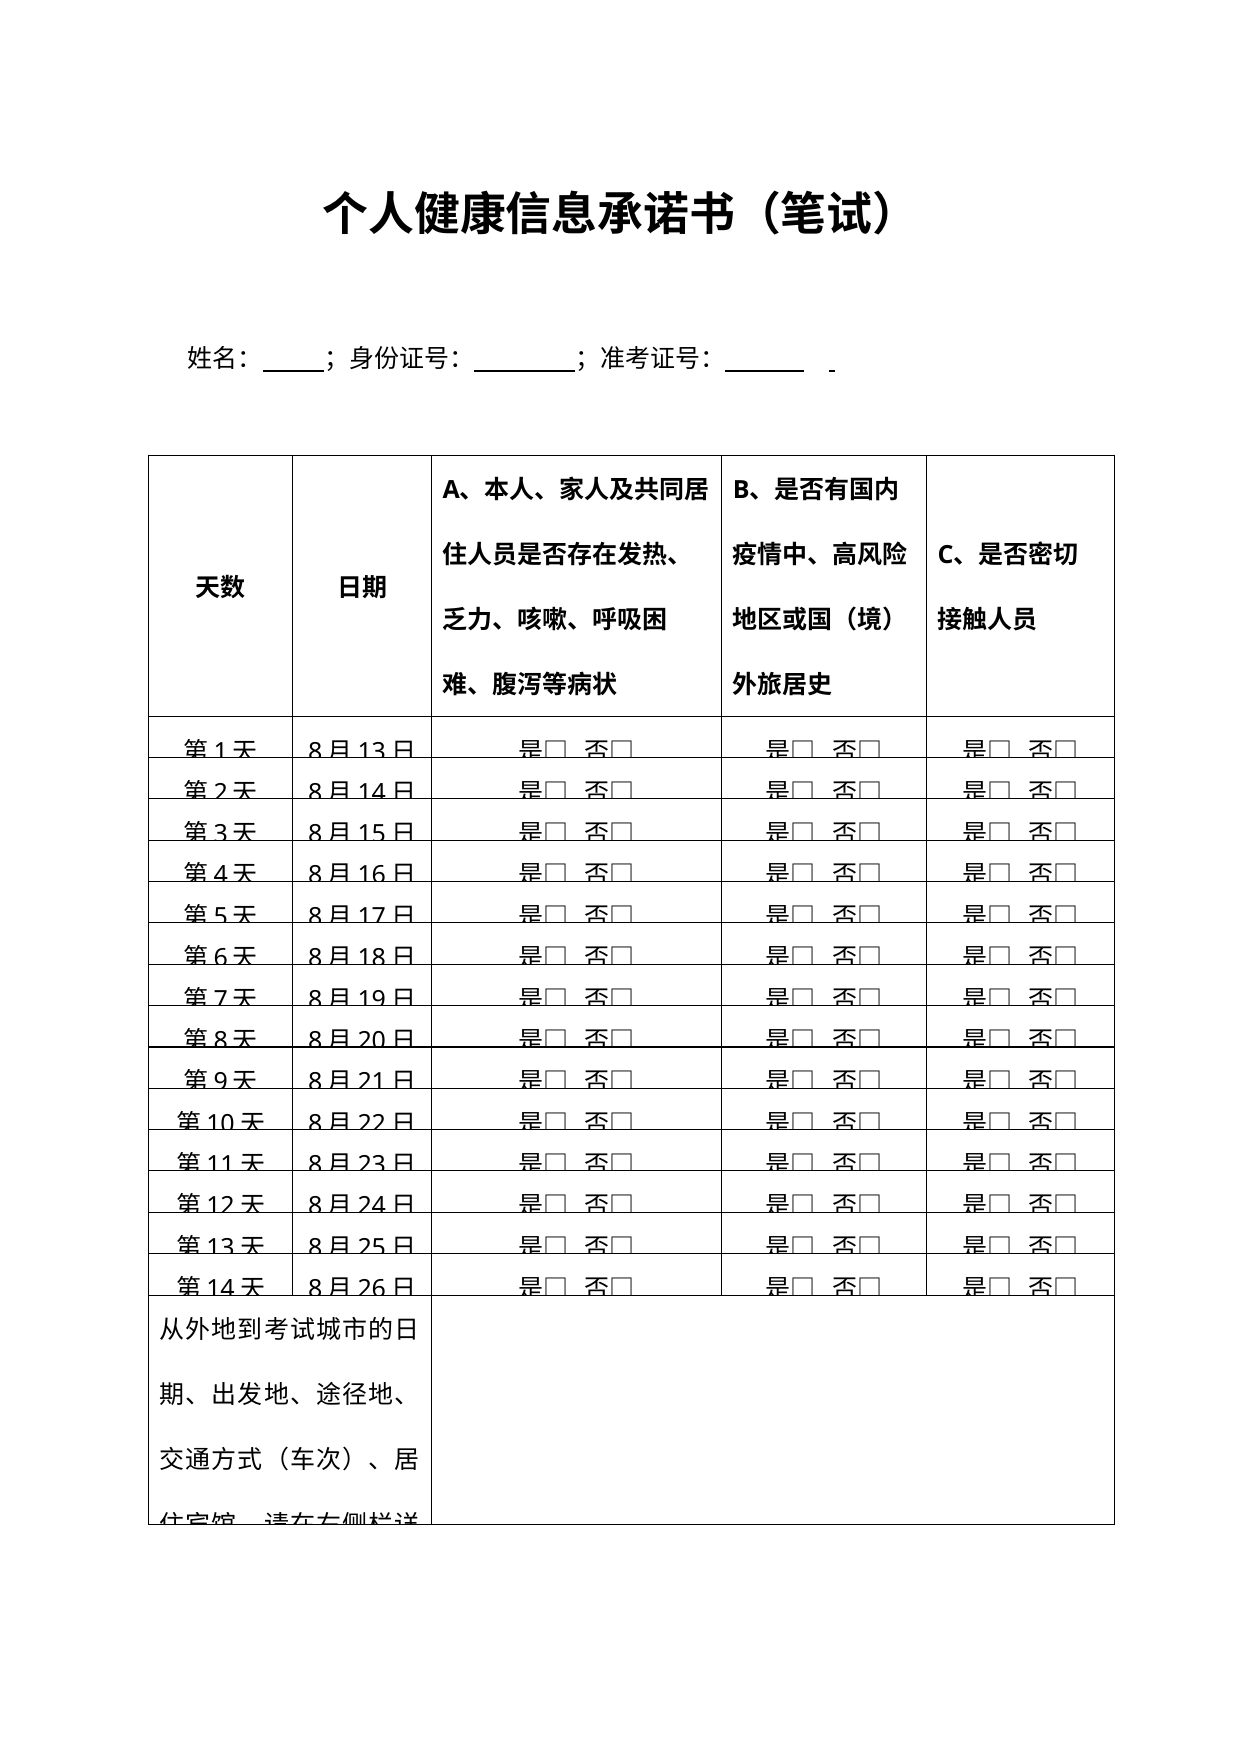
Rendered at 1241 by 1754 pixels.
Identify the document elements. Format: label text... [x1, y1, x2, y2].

table_cell 是□ 否□ [432, 965, 721, 1005]
table_header 日期 [293, 456, 431, 716]
table_cell 第3天 [149, 799, 292, 839]
table_cell 是□ 否□ [432, 882, 721, 922]
table_cell 第9天 [149, 1048, 292, 1088]
table_cell 是□ 否□ [927, 1006, 1114, 1046]
table_cell 是□ 否□ [722, 965, 926, 1005]
table_cell 是□ 否□ [927, 1130, 1114, 1170]
table_cell 是□ 否□ [432, 717, 721, 757]
table_cell 是□ 否□ [722, 1171, 926, 1212]
table_cell 是□ 否□ [722, 882, 926, 922]
table_cell 是□ 否□ [432, 1006, 721, 1046]
table_cell 是□ 否□ [432, 841, 721, 881]
table_cell 8月23日 [293, 1130, 431, 1170]
table_cell 是□ 否□ [927, 799, 1114, 839]
table_cell 是□ 否□ [927, 758, 1114, 798]
table_cell 8月21日 [293, 1048, 431, 1088]
table_cell 是□ 否□ [722, 1130, 926, 1170]
table_cell 是□ 否□ [722, 799, 926, 839]
text 个人健康信息承诺书（笔试） [187, 162, 1053, 259]
table_cell 是□ 否□ [432, 1048, 721, 1088]
table_cell 8月15日 [293, 799, 431, 839]
table_cell 8月18日 [293, 923, 431, 964]
table_cell 8月13日 [293, 717, 431, 757]
table_cell 8月17日 [293, 882, 431, 922]
table_cell 第10天 [149, 1089, 292, 1129]
table_cell 是□ 否□ [927, 1254, 1114, 1294]
table_cell 是□ 否□ [432, 799, 721, 839]
table_cell 是□ 否□ [722, 758, 926, 798]
table_header 天数 [149, 456, 292, 716]
table_cell 8月16日 [293, 841, 431, 881]
table_cell 第4天 [149, 841, 292, 881]
table_cell 8月22日 [293, 1089, 431, 1129]
table_cell 是□ 否□ [927, 882, 1114, 922]
table_cell 是□ 否□ [432, 758, 721, 798]
table_header C、是否密切接触人员 [927, 456, 1114, 716]
table_cell 第11天 [149, 1130, 292, 1170]
table_cell 是□ 否□ [722, 841, 926, 881]
table_cell 是□ 否□ [432, 1130, 721, 1170]
table_cell 第12天 [149, 1171, 292, 1212]
table_cell 是□ 否□ [722, 923, 926, 964]
table_cell 是□ 否□ [927, 717, 1114, 757]
table_cell 是□ 否□ [927, 965, 1114, 1005]
table_cell 是□ 否□ [722, 1006, 926, 1046]
table_cell 第5天 [149, 882, 292, 922]
table_cell 8月25日 [293, 1213, 431, 1253]
table_cell 8月24日 [293, 1171, 431, 1212]
table_cell 第6天 [149, 923, 292, 964]
table_cell 8月26日 [293, 1254, 431, 1294]
table_cell 第14天 [149, 1254, 292, 1294]
table_cell 是□ 否□ [722, 1089, 926, 1129]
table_header A、本人、家人及共同居住人员是否存在发热、乏力、咳嗽、呼吸困难、腹泻等病状 [432, 456, 721, 716]
table_header B、是否有国内疫情中、高风险地区或国（境）外旅居史 [722, 456, 926, 716]
table_cell 是□ 否□ [927, 923, 1114, 964]
table_cell 是□ 否□ [722, 717, 926, 757]
table_cell 是□ 否□ [432, 1254, 721, 1294]
table_cell 从外地到考试城市的日期、出发地、途径地、交通方式（车次）、居住宾馆，请在右侧栏详细描述（无此类情况请填“无”） [149, 1296, 431, 1524]
table_cell 第7天 [149, 965, 292, 1005]
table_cell 第2天 [149, 758, 292, 798]
table_cell 是□ 否□ [432, 1171, 721, 1212]
table_cell 第8天 [149, 1006, 292, 1046]
table_cell 8月14日 [293, 758, 431, 798]
table_cell 8月20日 [293, 1006, 431, 1046]
table_cell [432, 1296, 1114, 1524]
table_cell 第13天 [149, 1213, 292, 1253]
table_cell 是□ 否□ [722, 1048, 926, 1088]
table_cell 是□ 否□ [927, 1213, 1114, 1253]
table_cell 是□ 否□ [432, 1089, 721, 1129]
table_cell 8月19日 [293, 965, 431, 1005]
table_cell 第1天 [149, 717, 292, 757]
table_cell 是□ 否□ [432, 1213, 721, 1253]
table_cell 是□ 否□ [927, 841, 1114, 881]
table_cell 是□ 否□ [927, 1171, 1114, 1212]
table_cell 是□ 否□ [722, 1254, 926, 1294]
text 姓名： ；身份证号： ；准考证号： ； [187, 324, 1053, 389]
table_cell 是□ 否□ [722, 1213, 926, 1253]
table_cell 是□ 否□ [927, 1089, 1114, 1129]
table_cell 是□ 否□ [927, 1048, 1114, 1088]
table_cell 是□ 否□ [432, 923, 721, 964]
